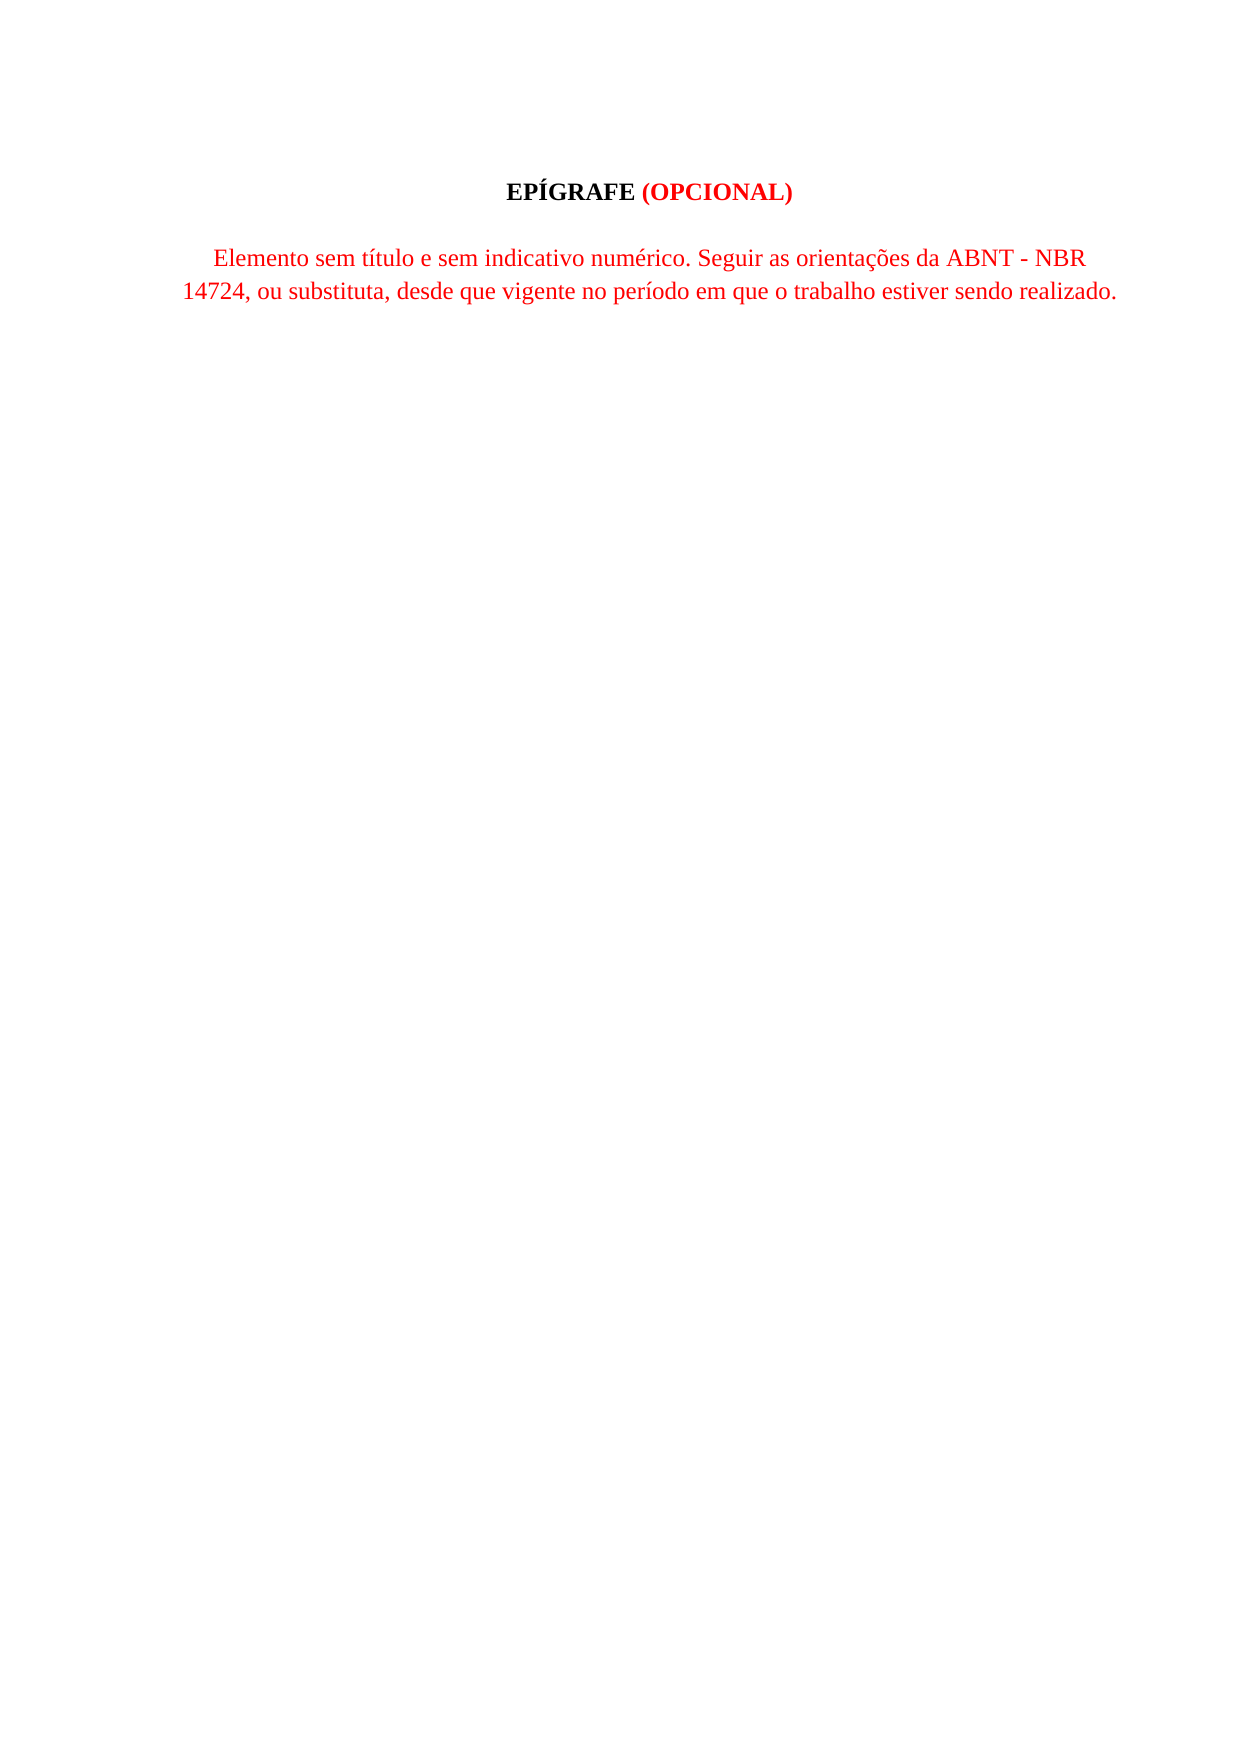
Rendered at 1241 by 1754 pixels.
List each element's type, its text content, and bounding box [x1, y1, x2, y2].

text EPÍGRAFE (OPCIONAL) [177, 177, 1122, 206]
text Elemento sem título e sem indicativo numérico. Seguir as orientações da ABNT - NBR 14724, ou substituta, desde que vigente no período em que o trabalho estiver sendo realizado. [177, 243, 1122, 305]
